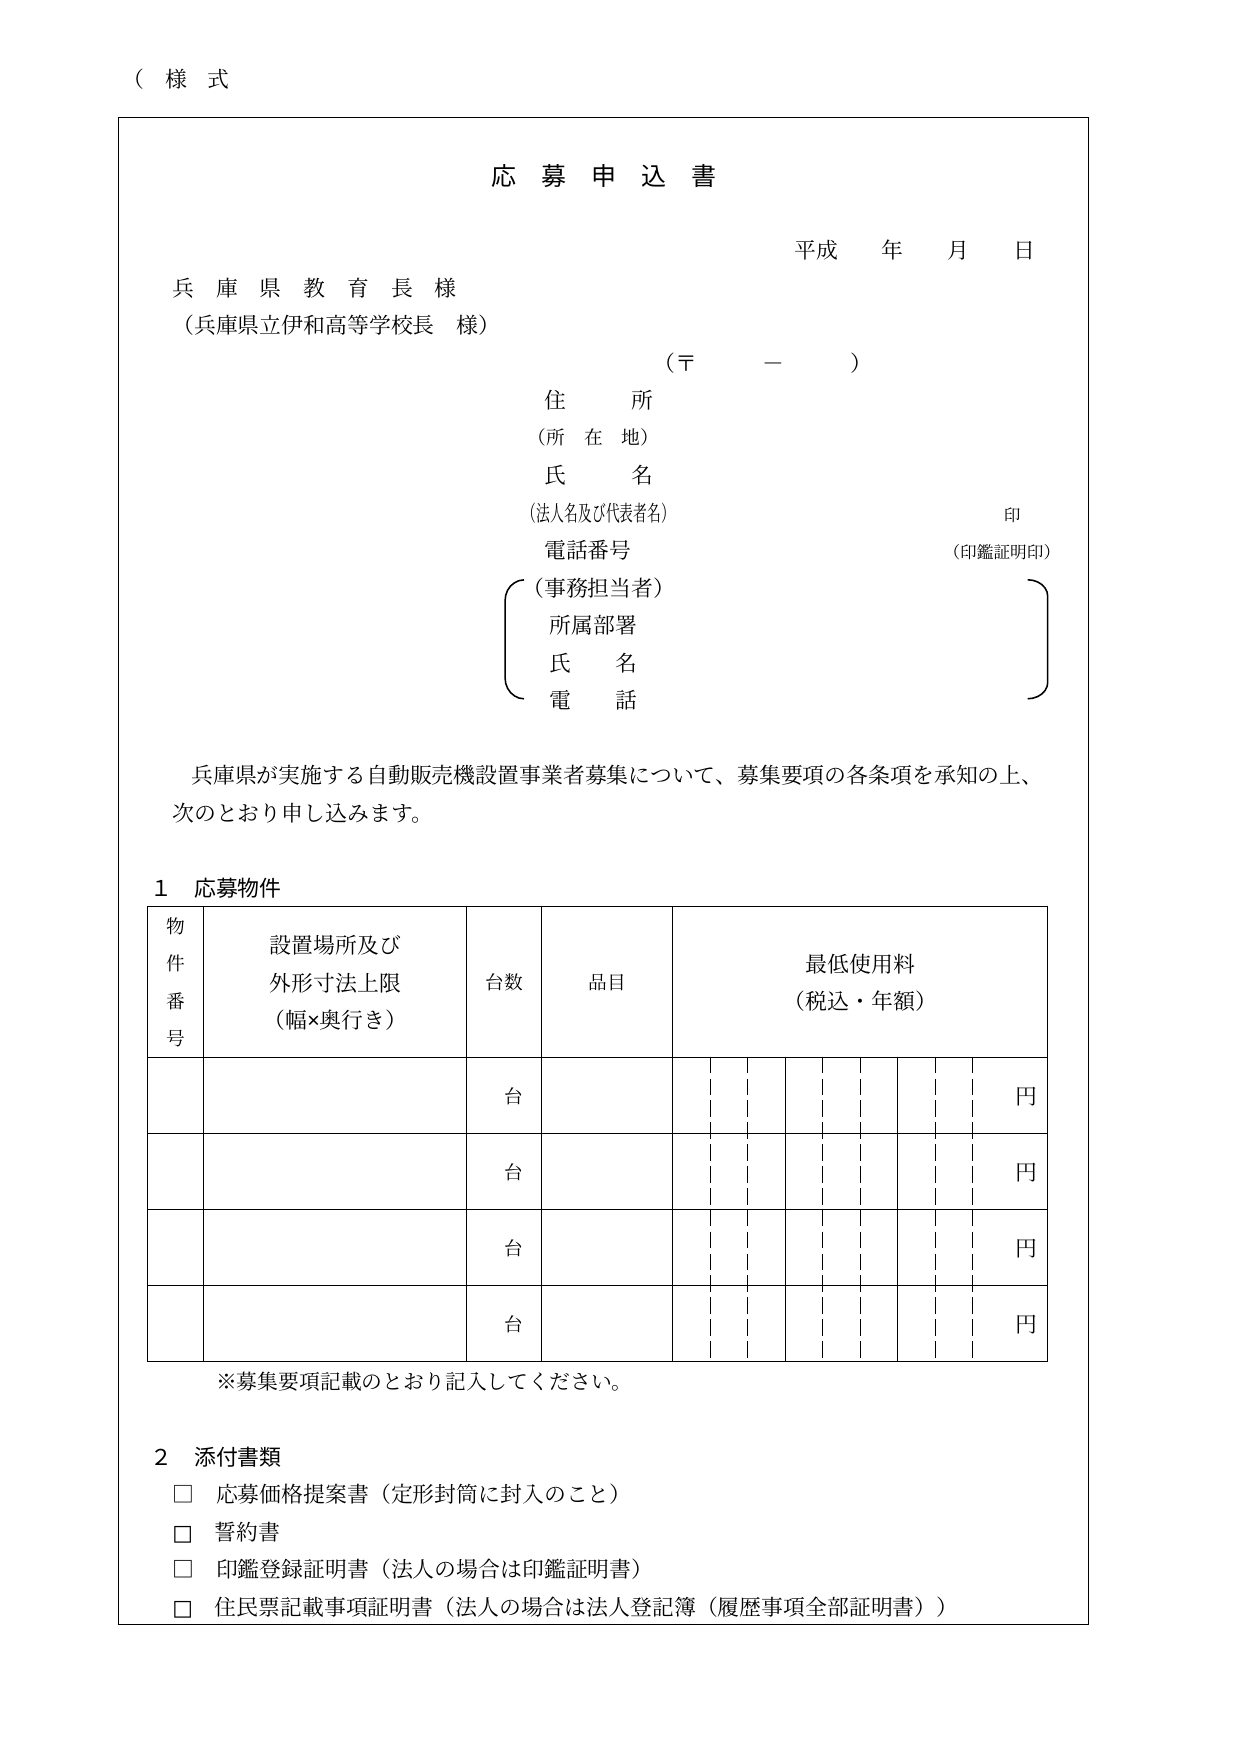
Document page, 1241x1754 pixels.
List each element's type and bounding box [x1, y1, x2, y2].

table_header [119, 118, 1088, 1624]
